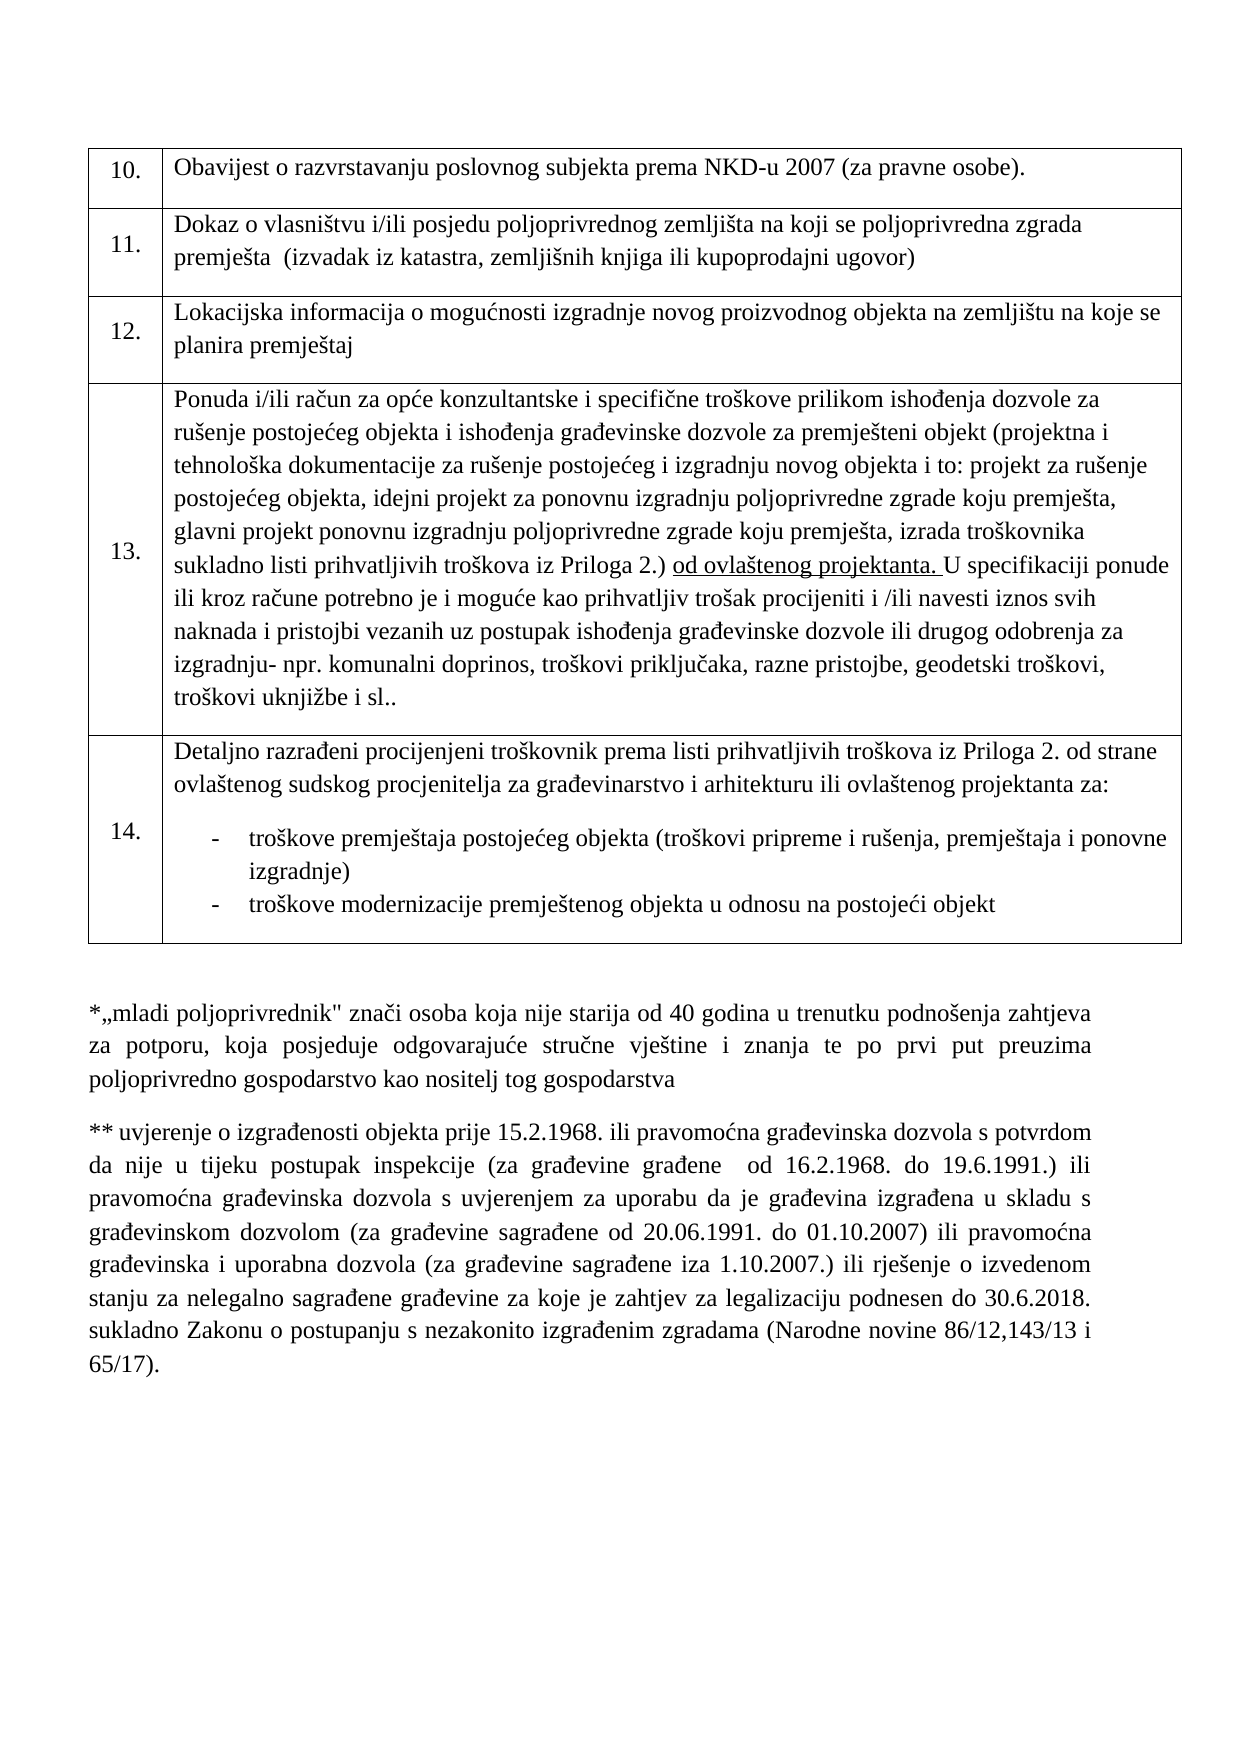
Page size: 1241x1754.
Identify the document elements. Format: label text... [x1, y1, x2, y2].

table_cell Ponuda i/ili račun za opće konzultantske i specifične troškove prilikom ishođenja dozvole za rušenje postojećeg objekta i ishođenja građevinske dozvole za premješteni objekt (projektna i tehnološka dokumentacije za rušenje postojećeg i izgradnju novog objekta i to: projekt za rušenje postojećeg objekta, idejni projekt za ponovnu izgradnju poljoprivredne zgrade koju premješta, glavni projekt ponovnu izgradnju poljoprivredne zgrade koju premješta, izrada troškovnika sukladno listi prihvatljivih troškova iz Priloga 2.) od ovlaštenog projektanta. U specifikaciji ponude ili kroz račune potrebno je i moguće kao prihvatljiv trošak procijeniti i /ili navesti iznos svih naknada i pristojbi vezanih uz postupak ishođenja građevinske dozvole ili drugog odobrenja za izgradnju- npr. komunalni doprinos, troškovi priključaka, razne pristojbe, geodetski troškovi, troškovi uknjižbe i sl.. [163, 384, 1181, 735]
text ** uvjerenje o izgrađenosti objekta prije 15.2.1968. ili pravomoćna građevinska dozvola s potvrdom da nije u tijeku postupak inspekcije (za građevine građene od 16.2.1968. do 19.6.1991.) ili pravomoćna građevinska dozvola s uvjerenjem za uporabu da je građevina izgrađena u skladu s građevinskom dozvolom (za građevine sagrađene od 20.06.1991. do 01.10.2007) ili pravomoćna građevinska i uporabna dozvola (za građevine sagrađene iza 1.10.2007.) ili rješenje o izvedenom stanju za nelegalno sagrađene građevine za koje je zahtjev za legalizaciju podnesen do 30.6.2018. sukladno Zakonu o postupanju s nezakonito izgrađenim zgradama (Narodne novine 86/12,143/13 i 65/17). [88, 1117, 1093, 1377]
table_cell 10. [89, 149, 162, 208]
table_cell Detaljno razrađeni procijenjeni troškovnik prema listi prihvatljivih troškova iz Priloga 2. od strane ovlaštenog sudskog procjenitelja za građevinarstvo i arhitekturu ili ovlaštenog projektanta za: troškove premještaja postojećeg objekta (troškovi pripreme i rušenja, premještaja i ponovne izgradnje) troškove modernizacije premještenog objekta u odnosu na postojeći objekt [163, 736, 1181, 943]
table_cell 12. [89, 297, 162, 383]
table_cell Dokaz o vlasništvu i/ili posjedu poljoprivrednog zemljišta na koji se poljoprivredna zgrada premješta (izvadak iz katastra, zemljišnih knjiga ili kupoprodajni ugovor) [163, 209, 1181, 296]
table_cell Lokacijska informacija o mogućnosti izgradnje novog proizvodnog objekta na zemljištu na koje se planira premještaj [163, 297, 1181, 383]
text *„mladi poljoprivrednik" znači osoba koja nije starija od 40 godina u trenutku podnošenja zahtjeva za potporu, koja posjeduje odgovarajuće stručne vještine i znanja te po prvi put preuzima poljoprivredno gospodarstvo kao nositelj tog gospodarstva [88, 998, 1093, 1092]
table_cell 14. [89, 736, 162, 943]
table_cell 11. [89, 209, 162, 296]
table_cell Obavijest o razvrstavanju poslovnog subjekta prema NKD-u 2007 (za pravne osobe). [163, 149, 1181, 208]
table_cell 13. [89, 384, 162, 735]
